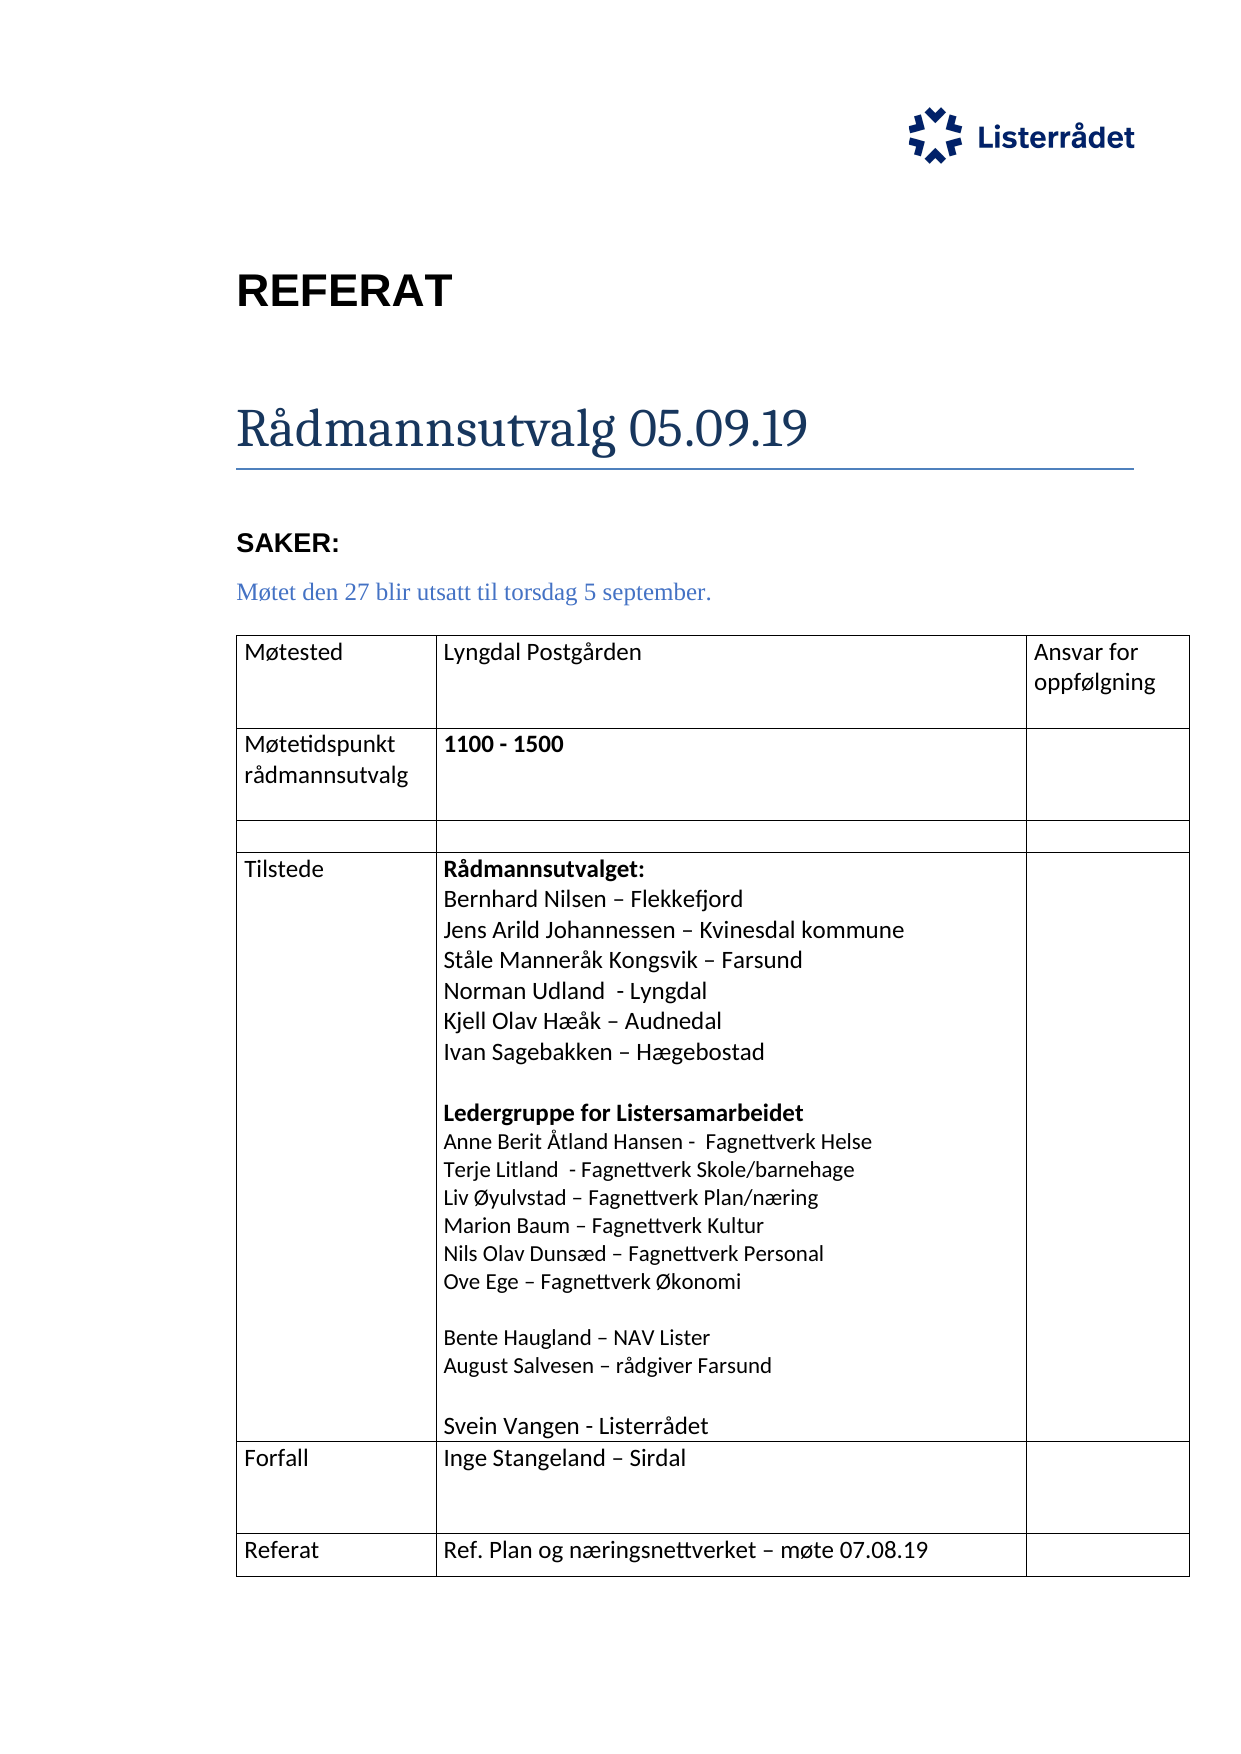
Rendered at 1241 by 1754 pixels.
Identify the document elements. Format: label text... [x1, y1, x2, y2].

table_header Lyngdal Postgården [437, 636, 1026, 727]
table_cell [237, 821, 436, 852]
table_cell [1027, 853, 1189, 1441]
table_cell Møtetidspunkt rådmannsutvalg [237, 729, 436, 820]
table_cell [1027, 821, 1189, 852]
text Møtet den 27 blir utsatt til torsdag 5 september. [236, 577, 1134, 606]
table_cell Tilstede [237, 853, 436, 1441]
table_cell [437, 821, 1026, 852]
table_cell Referat [237, 1534, 436, 1576]
table_cell Forfall [237, 1442, 436, 1533]
table_cell 1100 - 1500 [437, 729, 1026, 820]
table_cell [1027, 1442, 1189, 1533]
table_cell [1027, 1534, 1189, 1576]
table_cell Inge Stangeland – Sirdal [437, 1442, 1026, 1533]
picture [908, 107, 1135, 164]
subtitle SAKER: [236, 525, 1134, 559]
table_header Møtested [237, 636, 436, 727]
table_cell Rådmannsutvalget: Bernhard Nilsen – Flekkefjord Jens Arild Johannessen – Kvinesdal kommune Ståle Manneråk Kongsvik – Farsund Norman Udland - Lyngdal Kjell Olav Hæåk – Audnedal Ivan Sagebakken – Hægebostad Ledergruppe for Listersamarbeidet Anne Berit Åtland Hansen - Fagnettverk Helse Terje Litland - Fagnettverk Skole/barnehage Liv Øyulvstad – Fagnettverk Plan/næring Marion Baum – Fagnettverk Kultur Nils Olav Dunsæd – Fagnettverk Personal Ove Ege – Fagnettverk Økonomi Bente Haugland – NAV Lister August Salvesen – rådgiver Farsund Svein Vangen - Listerrådet [437, 853, 1026, 1441]
title Rådmannsutvalg 05.09.19 [236, 397, 1134, 468]
table_header Ansvar for oppfølgning [1027, 636, 1189, 727]
subtitle REFERAT [236, 263, 1134, 316]
table_cell [1027, 729, 1189, 820]
